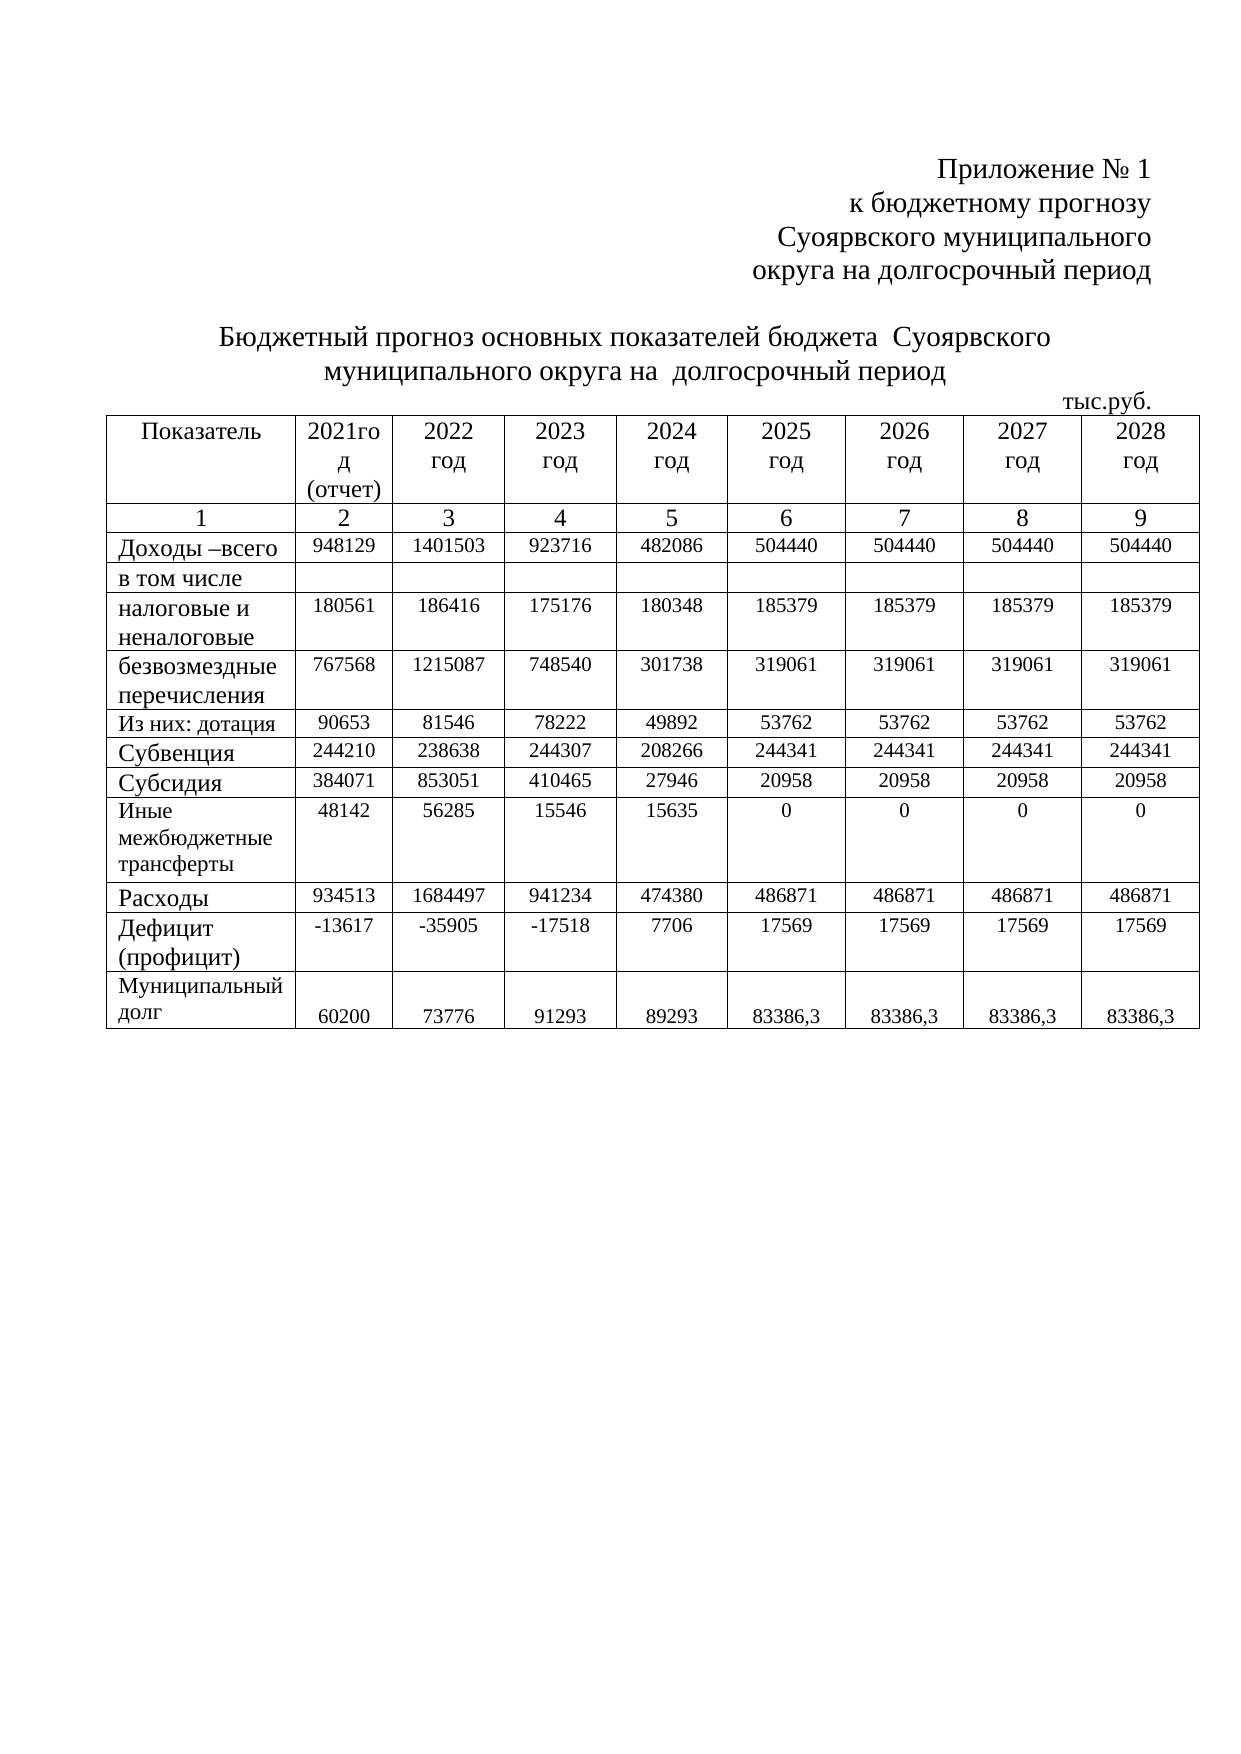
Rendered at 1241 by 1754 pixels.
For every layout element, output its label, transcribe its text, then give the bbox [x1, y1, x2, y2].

table_cell 90653 [296, 710, 392, 737]
table_cell 53762 [964, 710, 1081, 737]
table_cell 15635 [617, 798, 727, 882]
table_cell 941234 [505, 883, 616, 912]
table_cell 0 [1082, 798, 1199, 882]
table_cell 8 [964, 504, 1081, 532]
table_cell 934513 [296, 883, 392, 912]
table_cell Расходы [107, 883, 295, 912]
table_cell 1215087 [393, 651, 504, 709]
table_cell 49892 [617, 710, 727, 737]
table_cell 83386,3 [728, 972, 845, 1028]
table_cell 53762 [846, 710, 963, 737]
table_cell 15546 [505, 798, 616, 882]
table_cell Иные межбюджетные трансферты [107, 798, 295, 882]
table_cell 504440 [964, 533, 1081, 562]
table_cell 474380 [617, 883, 727, 912]
table_cell 5 [617, 504, 727, 532]
table_cell [617, 563, 727, 592]
table_cell 244341 [964, 738, 1081, 767]
table_cell Доходы –всего [107, 533, 295, 562]
table_cell 1 [107, 504, 295, 532]
table_cell 3 [393, 504, 504, 532]
table_header 2021год (отчет) [296, 416, 392, 502]
table_cell 185379 [846, 593, 963, 650]
table_cell -13617 [296, 913, 392, 971]
table_cell 180348 [617, 593, 727, 650]
table_cell в том числе [107, 563, 295, 592]
table_cell 301738 [617, 651, 727, 709]
table_header 2025 год [728, 416, 845, 502]
table_cell 27946 [617, 768, 727, 797]
table_cell 91293 [505, 972, 616, 1028]
table_cell 17569 [1082, 913, 1199, 971]
table_cell 319061 [846, 651, 963, 709]
table_cell 17569 [728, 913, 845, 971]
table_cell 53762 [1082, 710, 1199, 737]
table_cell 1401503 [393, 533, 504, 562]
table_cell 319061 [728, 651, 845, 709]
table_cell 0 [964, 798, 1081, 882]
table_cell 504440 [728, 533, 845, 562]
table_cell [964, 563, 1081, 592]
table_cell [393, 563, 504, 592]
table_cell налоговые и неналоговые [107, 593, 295, 650]
table_cell 17569 [964, 913, 1081, 971]
table_cell 20958 [846, 768, 963, 797]
table_header 2027 год [964, 416, 1081, 502]
table_cell 83386,3 [1082, 972, 1199, 1028]
table_cell 319061 [964, 651, 1081, 709]
table_cell 244210 [296, 738, 392, 767]
table_cell 20958 [1082, 768, 1199, 797]
table_cell [296, 563, 392, 592]
table_cell 81546 [393, 710, 504, 737]
table_cell Субвенция [107, 738, 295, 767]
table_cell 948129 [296, 533, 392, 562]
table_cell 73776 [393, 972, 504, 1028]
table_cell [728, 563, 845, 592]
table_cell 7 [846, 504, 963, 532]
table_cell 89293 [617, 972, 727, 1028]
table_cell 185379 [1082, 593, 1199, 650]
table_cell 180561 [296, 593, 392, 650]
table_cell 486871 [1082, 883, 1199, 912]
table_cell 17569 [846, 913, 963, 971]
table_cell 7706 [617, 913, 727, 971]
table_cell 56285 [393, 798, 504, 882]
table_cell 9 [1082, 504, 1199, 532]
table_cell 83386,3 [846, 972, 963, 1028]
table_cell 482086 [617, 533, 727, 562]
table_cell 0 [728, 798, 845, 882]
table_cell Субсидия [107, 768, 295, 797]
text тыс.руб. [118, 386, 1152, 415]
table_cell 853051 [393, 768, 504, 797]
table_header Показатель [107, 416, 295, 502]
table_cell 185379 [964, 593, 1081, 650]
table_cell 208266 [617, 738, 727, 767]
table_cell 4 [505, 504, 616, 532]
table_cell безвозмездные перечисления [107, 651, 295, 709]
table_cell 410465 [505, 768, 616, 797]
text Суоярвского муниципального [118, 219, 1151, 252]
table_cell 60200 [296, 972, 392, 1028]
table_cell 486871 [846, 883, 963, 912]
table_cell 83386,3 [964, 972, 1081, 1028]
table_cell 6 [728, 504, 845, 532]
table_cell 244341 [846, 738, 963, 767]
table_header 2023 год [505, 416, 616, 502]
table_cell 20958 [964, 768, 1081, 797]
table_cell Из них: дотация [107, 710, 295, 737]
table_cell 185379 [728, 593, 845, 650]
table_cell 504440 [846, 533, 963, 562]
text округа на долгосрочный период [118, 252, 1151, 286]
text к бюджетному прогнозу [118, 185, 1151, 219]
table_cell [505, 563, 616, 592]
table_cell Муниципальный долг [107, 972, 295, 1028]
table_cell 486871 [728, 883, 845, 912]
table_cell 0 [846, 798, 963, 882]
text Бюджетный прогноз основных показателей бюджета Суоярвского муниципального округа на долгосрочный период [118, 319, 1152, 386]
table_cell 1684497 [393, 883, 504, 912]
text Приложение № 1 [118, 152, 1151, 185]
table_cell 78222 [505, 710, 616, 737]
table_cell 504440 [1082, 533, 1199, 562]
table_cell 48142 [296, 798, 392, 882]
table_cell 53762 [728, 710, 845, 737]
table_cell 244341 [728, 738, 845, 767]
table_cell 244307 [505, 738, 616, 767]
table_cell -17518 [505, 913, 616, 971]
table_header 2022 год [393, 416, 504, 502]
table_cell [846, 563, 963, 592]
table_cell 238638 [393, 738, 504, 767]
table_cell 767568 [296, 651, 392, 709]
table_cell 20958 [728, 768, 845, 797]
table_cell 486871 [964, 883, 1081, 912]
table_cell 923716 [505, 533, 616, 562]
table_cell 384071 [296, 768, 392, 797]
table_cell 175176 [505, 593, 616, 650]
table_cell [1082, 563, 1199, 592]
table_cell 319061 [1082, 651, 1199, 709]
table_cell 2 [296, 504, 392, 532]
table_header 2024 год [617, 416, 727, 502]
table_header 2026 год [846, 416, 963, 502]
table_header 2028 год [1082, 416, 1199, 502]
table_cell Дефицит (профицит) [107, 913, 295, 971]
table_cell 244341 [1082, 738, 1199, 767]
table_cell -35905 [393, 913, 504, 971]
table_cell 186416 [393, 593, 504, 650]
table_cell 748540 [505, 651, 616, 709]
